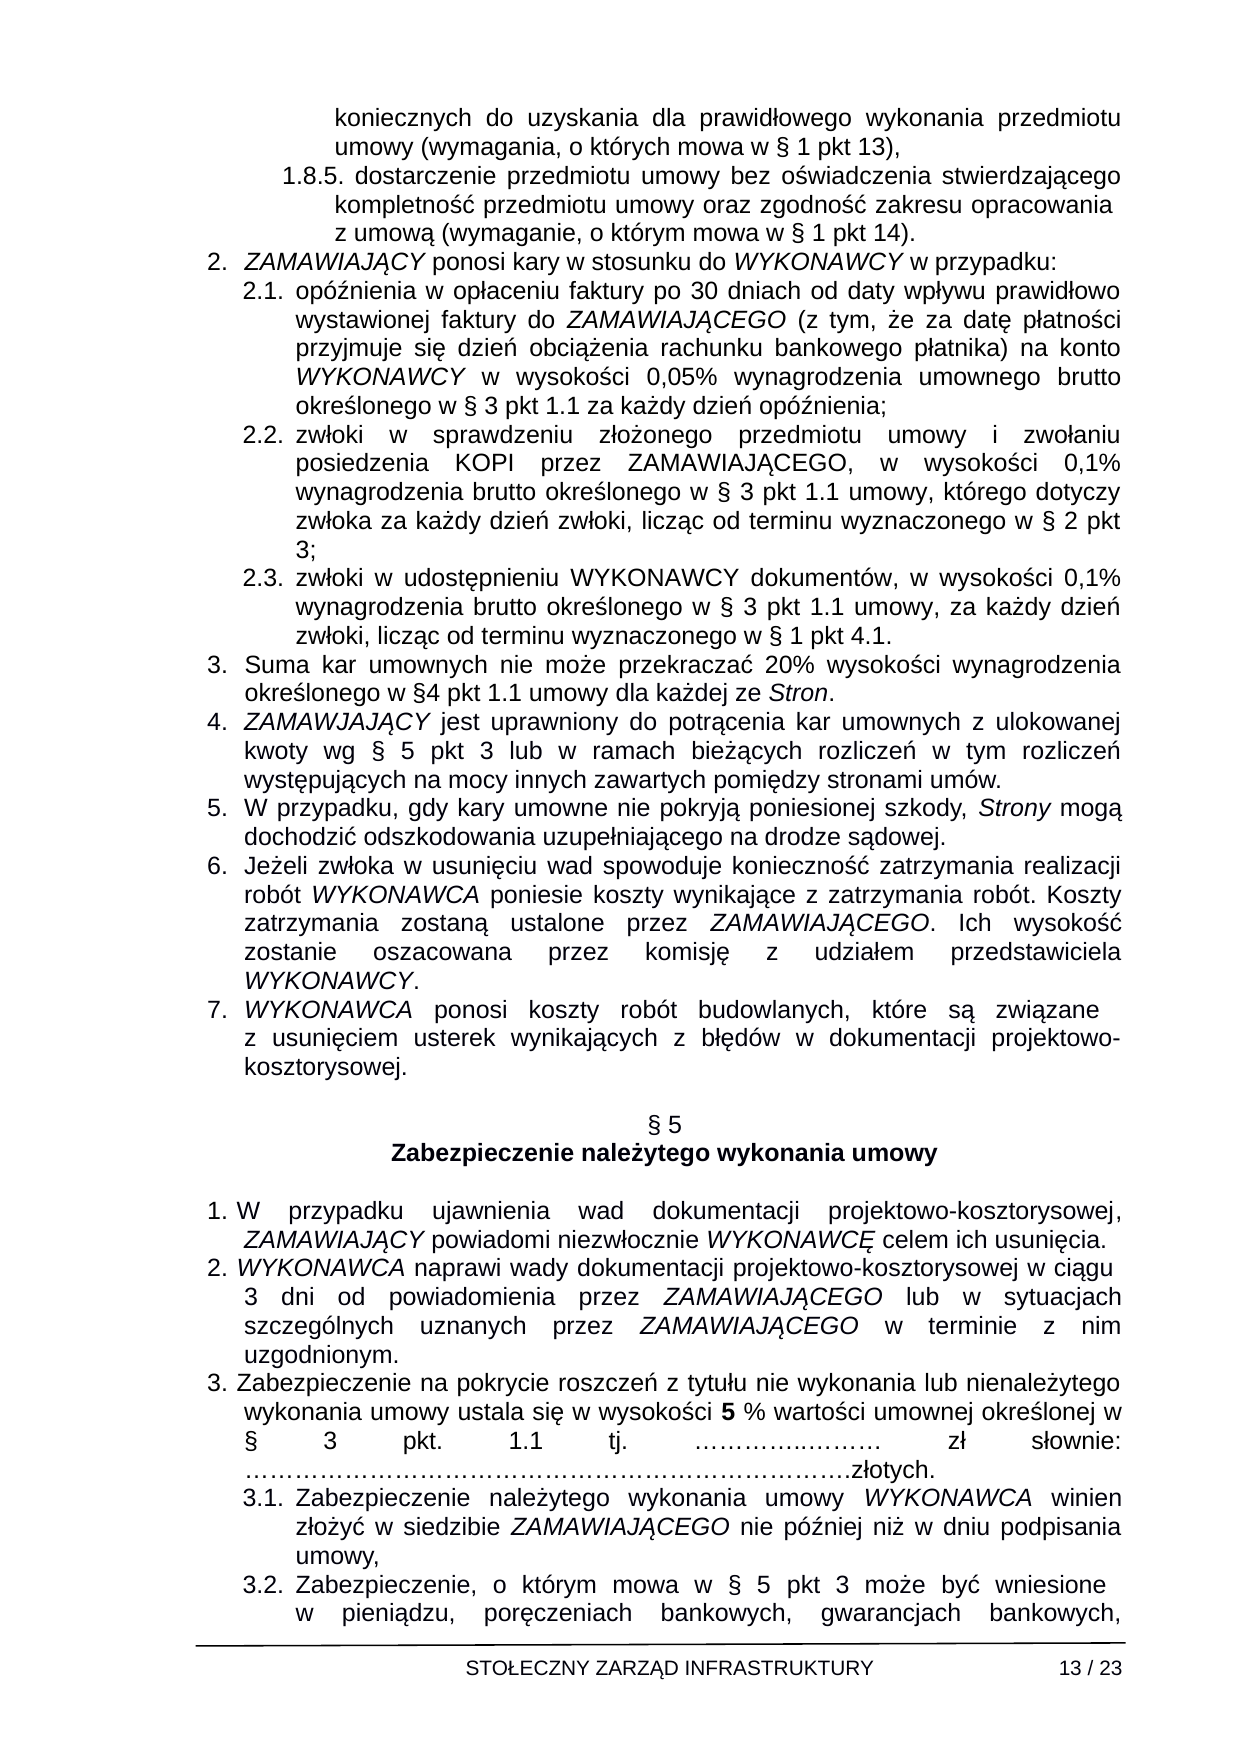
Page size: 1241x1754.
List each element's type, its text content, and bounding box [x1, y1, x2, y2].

list Zabezpieczenie należytego wykonania umowy WYKONAWCA winien złożyć w siedzibie ZAMAWIAJĄCEGO nie później niż w dniu podpisania umowy, [242, 1483, 1122, 1569]
list Jeżeli zwłoka w usunięciu wad spowoduje konieczność zatrzymania realizacji robót WYKONAWCA poniesie koszty wynikające z zatrzymania robót. Koszty zatrzymania zostaną ustalone przez ZAMAWIAJĄCEGO. Ich wysokość zostanie oszacowana przez komisję z udziałem przedstawiciela WYKONAWCY. [207, 851, 1122, 994]
list zwłoki w sprawdzeniu złożonego przedmiotu umowy i zwołaniu posiedzenia KOPI przez ZAMAWIAJĄCEGO, w wysokości 0,1% wynagrodzenia brutto określonego w § 3 pkt 1.1 umowy, którego dotyczy zwłoka za każdy dzień zwłoki, licząc od terminu wyznaczonego w § 2 pkt 3; [242, 419, 1122, 563]
list Suma kar umownych nie może przekraczać 20% wysokości wynagrodzenia określonego w §4 pkt 1.1 umowy dla każdej ze Stron. [207, 649, 1122, 707]
list ZAMAWJAJĄCY jest uprawniony do potrącenia kar umownych z ulokowanej kwoty wg § 5 pkt 3 lub w ramach bieżących rozliczeń w tym rozliczeń występujących na mocy innych zawartych pomiędzy stronami umów. [207, 707, 1122, 793]
list opóźnienia w opłaceniu faktury po 30 dniach od daty wpływu prawidłowo wystawionej faktury do ZAMAWIAJĄCEGO (z tym, że za datę płatności przyjmuje się dzień obciążenia rachunku bankowego płatnika) na konto WYKONAWCY w wysokości 0,05% wynagrodzenia umownego brutto określonego w § 3 pkt 1.1 za każdy dzień opóźnienia; [242, 276, 1122, 419]
list WYKONAWCA naprawi wady dokumentacji projektowo-kosztorysowej w ciągu 3 dni od powiadomienia przez ZAMAWIAJĄCEGO lub w sytuacjach szczególnych uznanych przez ZAMAWIAJĄCEGO w terminie z nim uzgodnionym. [207, 1253, 1122, 1368]
list W przypadku ujawnienia wad dokumentacji projektowo-kosztorysowej, ZAMAWIAJĄCY powiadomi niezwłocznie WYKONAWCĘ celem ich usunięcia. [207, 1196, 1122, 1253]
list W przypadku, gdy kary umowne nie pokryją poniesionej szkody, Strony mogą dochodzić odszkodowania uzupełniającego na drodze sądowej. [207, 793, 1122, 851]
text § 5 [207, 1109, 1122, 1138]
text Zabezpieczenie należytego wykonania umowy [207, 1138, 1122, 1167]
list dostarczenie przedmiotu umowy bez oświadczenia stwierdzającego kompletność przedmiotu umowy oraz zgodność zakresu opracowania z umową (wymaganie, o którym mowa w § 1 pkt 14). [282, 161, 1122, 247]
list ZAMAWIAJĄCY ponosi kary w stosunku do WYKONAWCY w przypadku: [207, 247, 1122, 276]
list WYKONAWCA ponosi koszty robót budowlanych, które są związane z usunięciem usterek wynikających z błędów w dokumentacji projektowo-kosztorysowej. [207, 994, 1122, 1081]
list Zabezpieczenie na pokrycie roszczeń z tytułu nie wykonania lub nienależytego wykonania umowy ustala się w wysokości 5 % wartości umownej określonej w § 3 pkt. 1.1 tj. …………..……… zł słownie: ……………………………………………………………….złotych. [207, 1368, 1122, 1483]
list zwłoki w udostępnieniu WYKONAWCY dokumentów, w wysokości 0,1% wynagrodzenia brutto określonego w § 3 pkt 1.1 umowy, za każdy dzień zwłoki, licząc od terminu wyznaczonego w § 1 pkt 4.1. [242, 563, 1122, 649]
